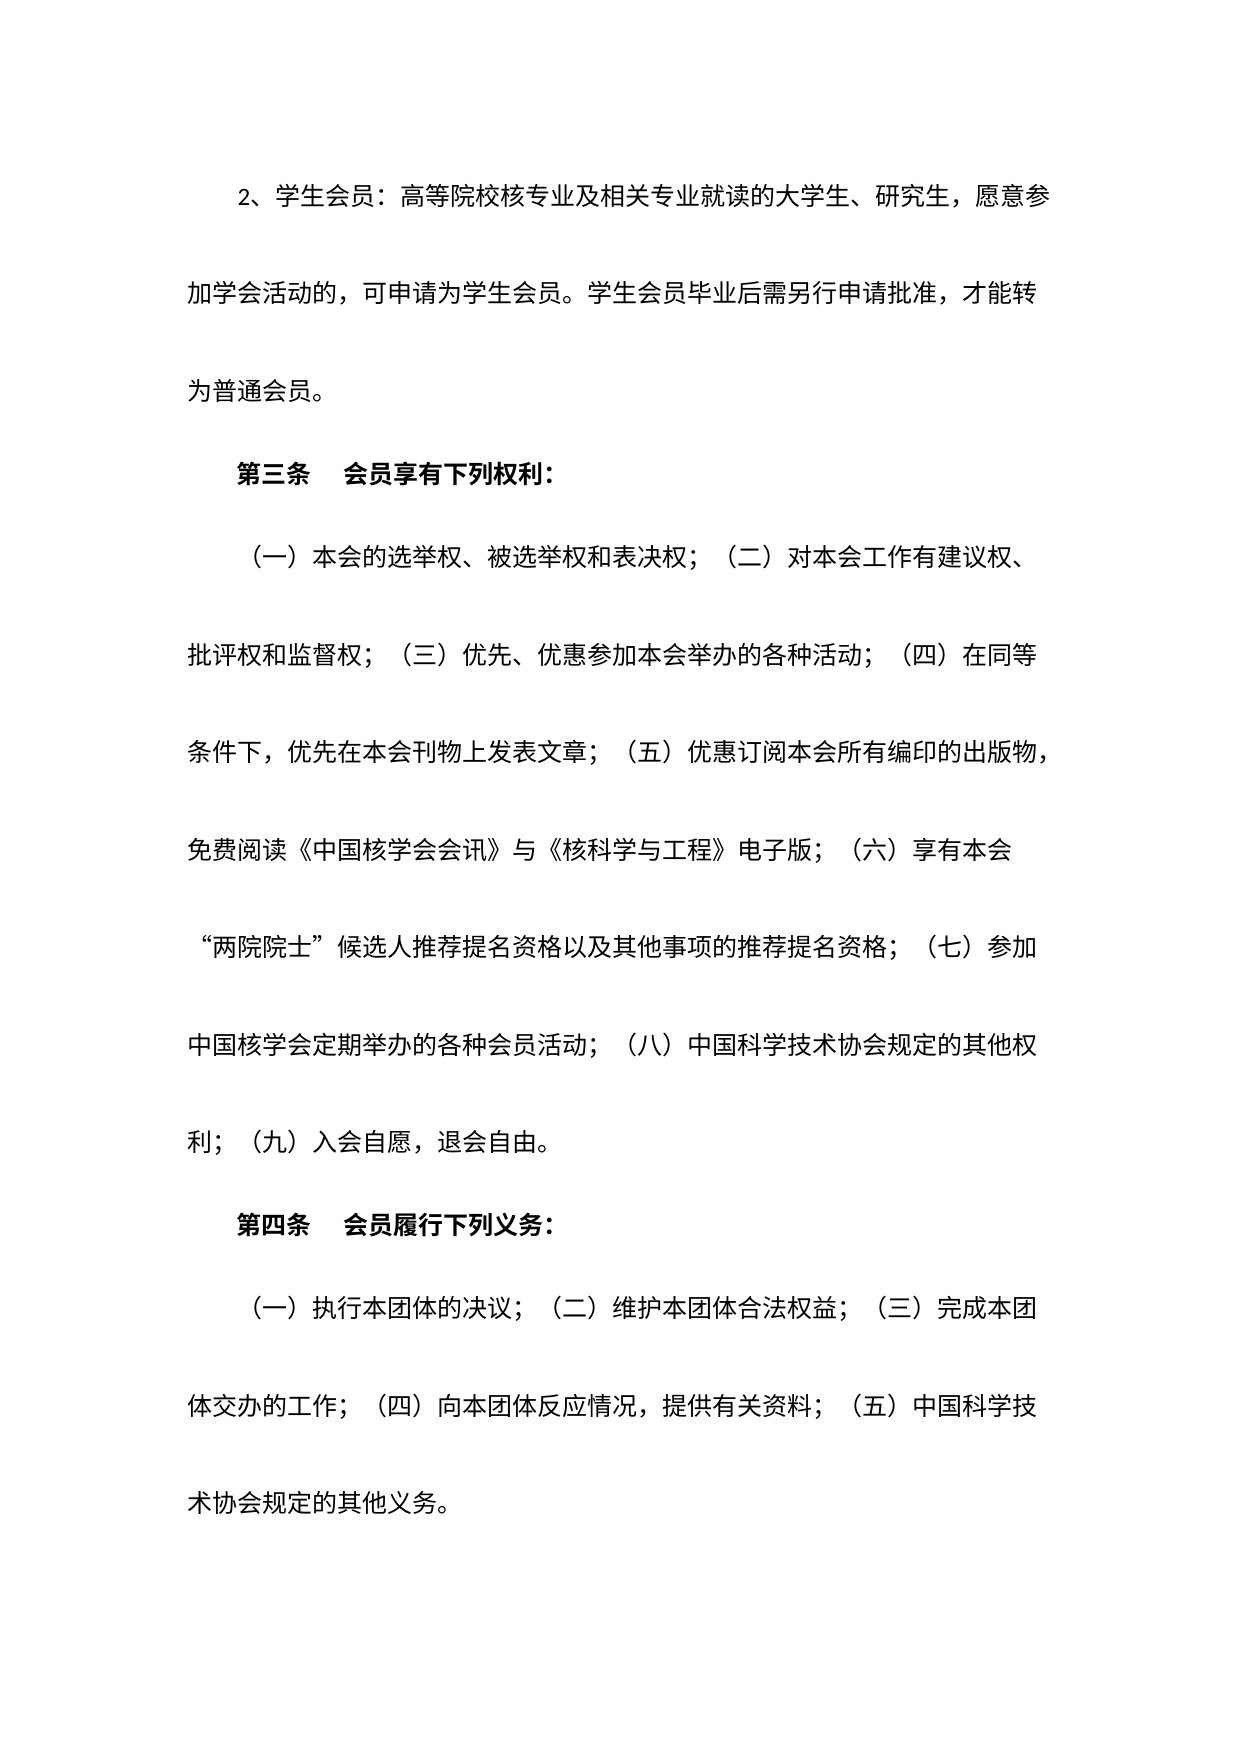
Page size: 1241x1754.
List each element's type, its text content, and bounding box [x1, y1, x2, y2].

text （一）执行本团体的决议；（二）维护本团体合法权益；（三）完成本团体交办的工作；（四）向本团体反应情况，提供有关资料；（五）中国科学技术协会规定的其他义务。 [187, 1274, 1053, 1534]
text （一）本会的选举权、被选举权和表决权；（二）对本会工作有建议权、批评权和监督权；（三）优先、优惠参加本会举办的各种活动；（四）在同等条件下，优先在本会刊物上发表文章；（五）优惠订阅本会所有编印的出版物，免费阅读《中国核学会会讯》与《核科学与工程》电子版；（六）享有本会“两院院士”候选人推荐提名资格以及其他事项的推荐提名资格；（七）参加中国核学会定期举办的各种会员活动；（八）中国科学技术协会规定的其他权利；（九）入会自愿，退会自由。 [187, 523, 1053, 1173]
text 2、学生会员：高等院校核专业及相关专业就读的大学生、研究生，愿意参加学会活动的，可申请为学生会员。学生会员毕业后需另行申请批准，才能转为普通会员。 [187, 162, 1053, 422]
list 会员享有下列权利： [236, 440, 1053, 505]
list 会员履行下列义务： [236, 1191, 1053, 1256]
